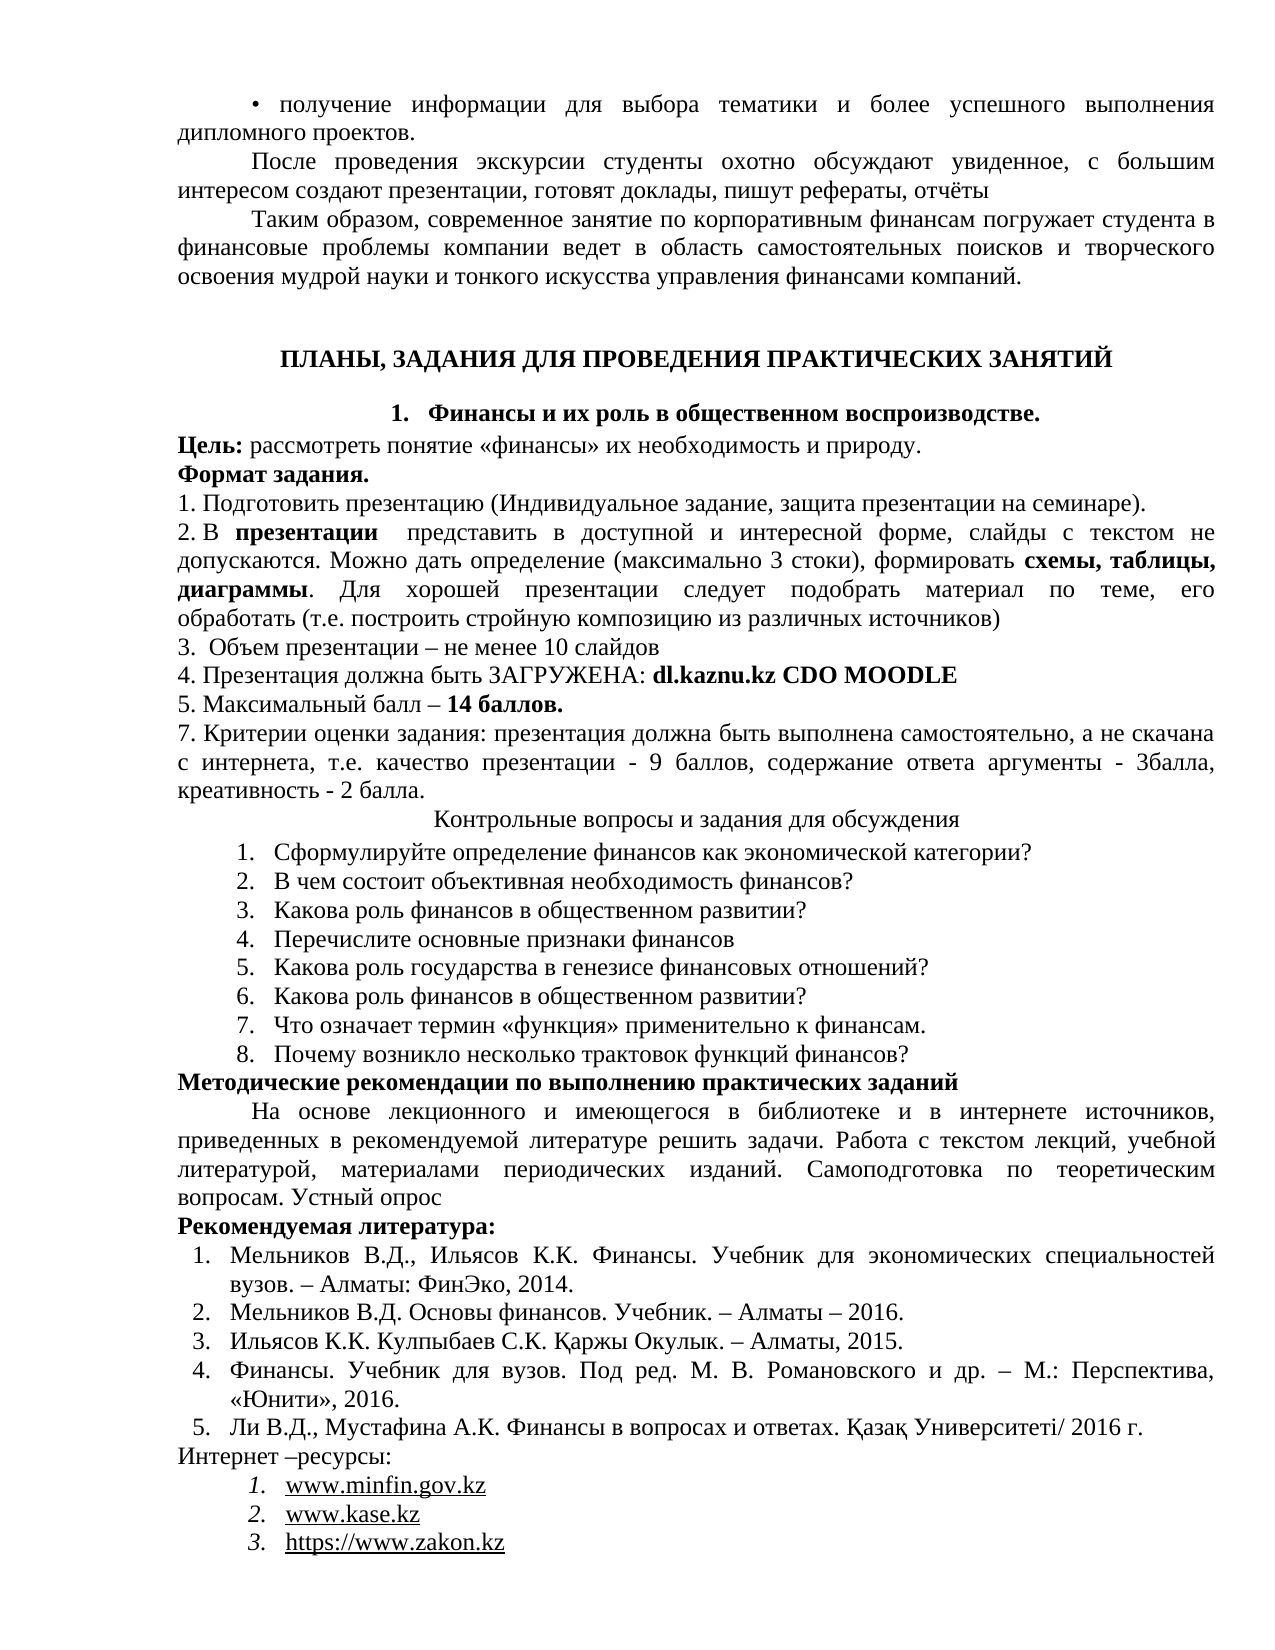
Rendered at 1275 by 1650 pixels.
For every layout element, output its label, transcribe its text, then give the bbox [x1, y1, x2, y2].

text 7. Критерии оценки задания: презентация должна быть выполнена самостоятельно, а не скачана с интернета, т.е. качество презентации - 9 баллов, содержание ответа аргументы - 3балла, креативность - 2 балла. [177, 718, 1216, 804]
text 2. В презентации представить в доступной и интересной форме, слайды с текстом не допускаются. Можно дать определение (максимально 3 стоки), формировать схемы, таблицы, диаграммы. Для хорошей презентации следует подобрать материал по теме, его обработать (т.е. построить стройную композицию из различных источников) [177, 517, 1216, 632]
text После проведения экскурсии студенты охотно обсуждают увиденное, с большим интересом создают презентации, готовят доклады, пишут рефераты, отчёты [177, 146, 1216, 204]
text На основе лекционного и имеющегося в библиотеке и в интернете источников, приведенных в рекомендуемой литературе решить задачи. Работа с текстом лекций, учебной литературой, материалами периодических изданий. Самоподготовка по теоретическим вопросам. Устный опрос [177, 1096, 1216, 1211]
text 1. Подготовить презентацию (Индивидуальное задание, защита презентации на семинаре). [177, 488, 1216, 517]
text Рекомендуемая литература: [177, 1211, 1216, 1240]
text Интернет –ресурсы: [177, 1441, 1216, 1470]
text 4. Презентация должна быть ЗАГРУЖЕНА: dl.kaznu.kz CDO MOODLE [177, 661, 1216, 689]
list https://www.zakon.kz [248, 1527, 1216, 1556]
list Финансы и их роль в общественном воспроизводстве. [215, 398, 1216, 426]
text Методические рекомендации по выполнению практических заданий [177, 1067, 1216, 1096]
list Какова роль государства в генезисе финансовых отношений? [236, 952, 1216, 981]
list Какова роль финансов в общественном развитии? [236, 895, 1216, 924]
list Ли В.Д., Мустафина А.К. Финансы в вопросах и ответах. Қазақ Университеті/ 2016 г. [192, 1412, 1216, 1441]
list Какова роль финансов в общественном развитии? [236, 981, 1216, 1010]
list www.minfin.gov.kz [248, 1470, 1216, 1499]
list Перечислите основные признаки финансов [236, 924, 1216, 952]
text 5. Максимальный балл – 14 баллов. [177, 689, 1216, 718]
list Мельников В.Д. Основы финансов. Учебник. – Алматы – 2016. [192, 1297, 1216, 1326]
text Формат задания. [177, 459, 1216, 488]
list В чем состоит объективная необходимость финансов? [236, 866, 1216, 895]
list Почему возникло несколько трактовок функций финансов? [236, 1039, 1216, 1067]
text Таким образом, современное занятие по корпоративным финансам погружает студента в финансовые проблемы компании ведет в область самостоятельных поисков и творческого освоения мудрой науки и тонкого искусства управления финансами компаний. [177, 204, 1216, 290]
list Что означает термин «функция» применительно к финансам. [236, 1010, 1216, 1039]
text Контрольные вопросы и задания для обсуждения [177, 804, 1216, 833]
list Сформулируйте определение финансов как экономической категории? [236, 837, 1216, 866]
text 3. Объем презентации – не менее 10 слайдов [177, 632, 1216, 661]
list Мельников В.Д., Ильясов К.К. Финансы. Учебник для экономических специальностей вузов. – Алматы: ФинЭко, 2014. [192, 1240, 1216, 1297]
list www.kase.kz [248, 1499, 1216, 1527]
text Цель: рассмотреть понятие «финансы» их необходимость и природу. [177, 431, 1216, 459]
text • получение информации для выбора тематики и более успешного выполнения дипломного проектов. [177, 89, 1216, 146]
text ПЛАНЫ, ЗАДАНИЯ ДЛЯ ПРОВЕДЕНИЯ ПРАКТИЧЕСКИХ ЗАНЯТИЙ [177, 344, 1216, 372]
list Ильясов К.К. Кулпыбаев С.К. Қаржы Окулык. – Алматы, 2015. [192, 1326, 1216, 1355]
list Финансы. Учебник для вузов. Под ред. М. В. Романовского и др. – М.: Перспектива, «Юнити», 2016. [192, 1355, 1216, 1412]
